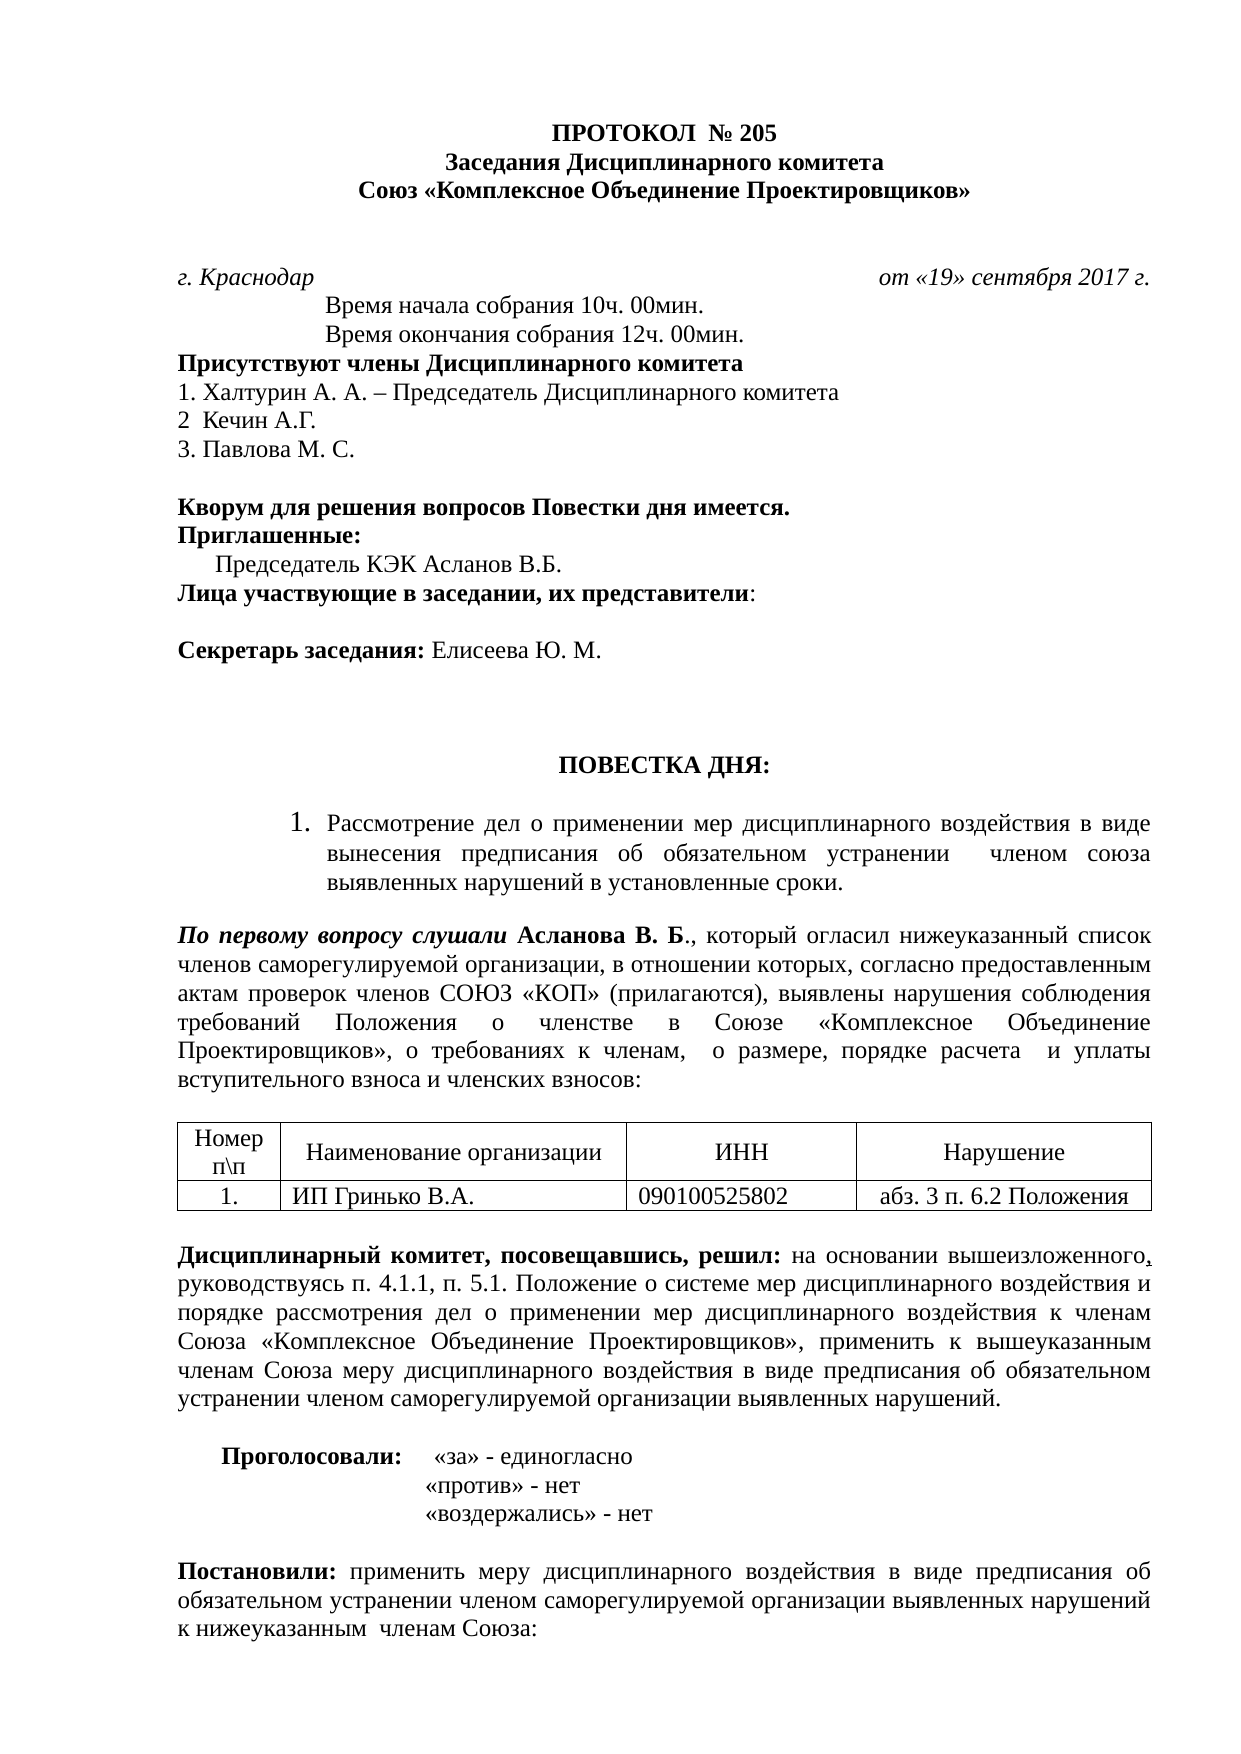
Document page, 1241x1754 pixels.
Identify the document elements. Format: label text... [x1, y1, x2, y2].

list Рассмотрение дел о применении мер дисциплинарного воздействия в виде вынесения предписания об обязательном устранении членом союза выявленных нарушений в установленные сроки. [289, 804, 1152, 895]
text По первому вопросу слушали Асланова В. Б., который огласил нижеуказанный список членов саморегулируемой организации, в отношении которых, согласно предоставленным актам проверок членов СОЮЗ «КОП» (прилагаются), выявлены нарушения соблюдения требований Положения о членстве в Союзе «Комплексное Объединение Проектировщиков», о требованиях к членам, о размере, порядке расчета и уплаты вступительного взноса и членских взносов: [177, 920, 1152, 1093]
text ПРОТОКОЛ № 205 [177, 118, 1152, 147]
table_header Нарушение [857, 1123, 1151, 1180]
text Время начала собрания 10ч. 00мин. [177, 291, 1152, 319]
table_cell абз. 3 п. 6.2 Положения [857, 1181, 1151, 1210]
text Союз «Комплексное Объединение Проектировщиков» [177, 176, 1152, 204]
table_header Наименование организации [281, 1123, 626, 1180]
text Проголосовали: «за» - единогласно [177, 1441, 1152, 1470]
table_header Номер п\п [178, 1123, 280, 1180]
text Кворум для решения вопросов Повестки дня имеется. [177, 492, 1152, 521]
text ПОВЕСТКА ДНЯ: [177, 751, 1152, 779]
text Время окончания собрания 12ч. 00мин. [177, 319, 1152, 348]
text «воздержались» - нет [177, 1498, 1152, 1527]
table_cell ИП Гринько В.А. [281, 1181, 626, 1210]
text Дисциплинарный комитет, посовещавшись, решил: на основании вышеизложенного, руководствуясь п. 4.1.1, п. 5.1. Положение о системе мер дисциплинарного воздействия и порядке рассмотрения дел о применении мер дисциплинарного воздействия к членам Союза «Комплексное Объединение Проектировщиков», применить к вышеуказанным членам Союза меру дисциплинарного воздействия в виде предписания об обязательном устранении членом саморегулируемой организации выявленных нарушений. [177, 1240, 1152, 1412]
text Заседания Дисциплинарного комитета [177, 147, 1152, 176]
text Председатель КЭК Асланов В.Б. [177, 549, 1152, 578]
table_cell 090100525802 [627, 1181, 856, 1210]
text 1. Халтурин А. А. – Председатель Дисциплинарного комитета [177, 377, 1152, 406]
text Секретарь заседания: Елисеева Ю. М. [177, 636, 1152, 664]
text Лица участвующие в заседании, их представители: [177, 578, 1152, 607]
text 3. Павлова М. С. [177, 434, 1152, 463]
table_header ИНН [627, 1123, 856, 1180]
text Приглашенные: [177, 521, 1152, 549]
text Постановили: применить меру дисциплинарного воздействия в виде предписания об обязательном устранении членом саморегулируемой организации выявленных нарушений к нижеуказанным членам Союза: [177, 1556, 1152, 1642]
text «против» - нет [177, 1470, 1152, 1498]
text Присутствуют члены Дисциплинарного комитета [177, 348, 1152, 377]
text г. Краснодар от «19» сентября 2017 г. [177, 262, 1152, 291]
text 2 Кечин А.Г. [177, 406, 1152, 434]
table_cell 1. [178, 1181, 280, 1210]
